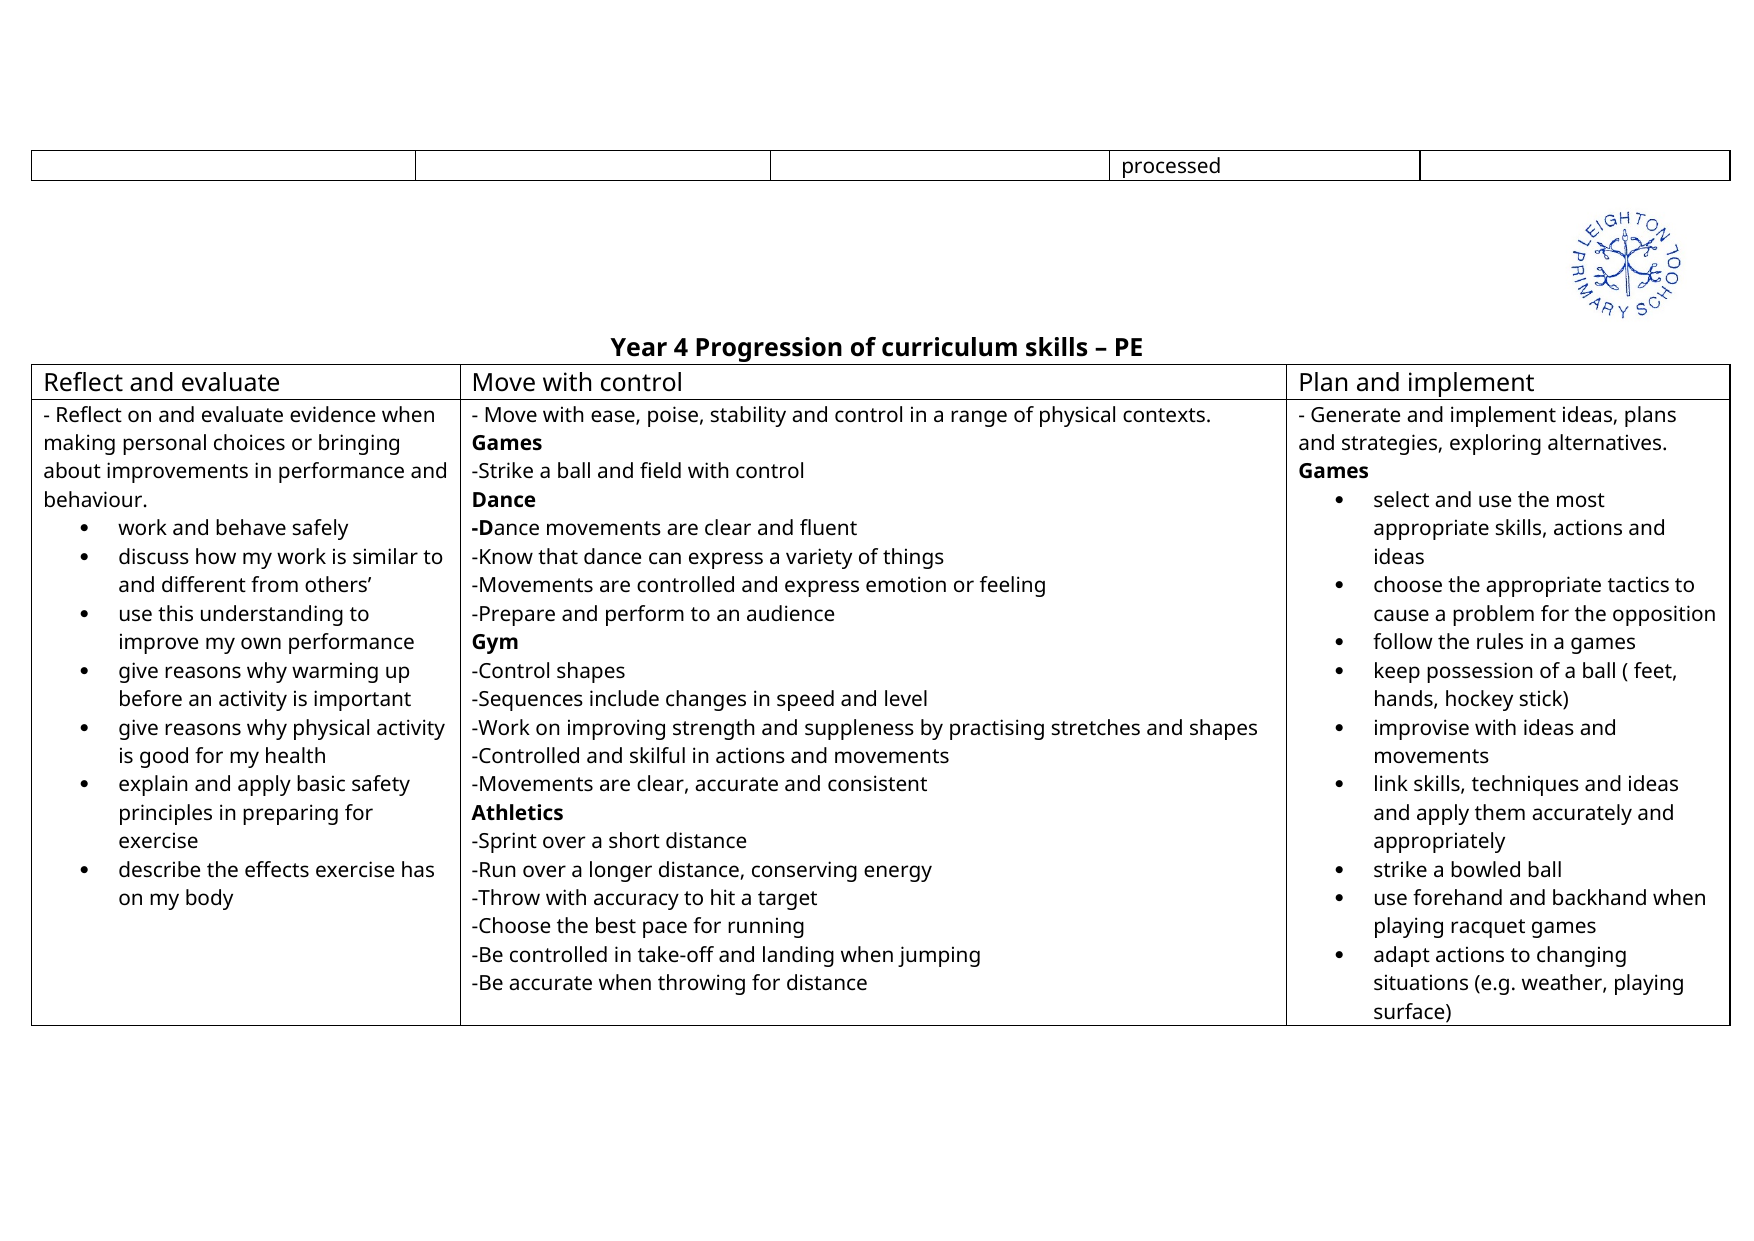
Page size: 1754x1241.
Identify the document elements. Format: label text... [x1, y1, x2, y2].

table_header Move with control [461, 365, 1286, 399]
table_cell - Move with ease, poise, stability and control in a range of physical contexts. Games -Strike a ball and field with control Dance -Dance movements are clear and fluent -Know that dance can express a variety of things -Movements are controlled and express emotion or feeling -Prepare and perform to an audience Gym -Control shapes -Sequences include changes in speed and level -Work on improving strength and suppleness by practising stretches and shapes -Controlled and skilful in actions and movements -Movements are clear, accurate and consistent Athletics -Sprint over a short distance -Run over a longer distance, conserving energy -Throw with accuracy to hit a target -Choose the best pace for running -Be controlled in take-off and landing when jumping -Be accurate when throwing for distance [461, 400, 1286, 1025]
table_header Plan and implement [1287, 365, 1729, 399]
table_cell - Reflect on and evaluate evidence when making personal choices or bringing about improvements in performance and behaviour. work and behave safely discuss how my work is similar to and different from others’ use this understanding to improve my own performance give reasons why warming up before an activity is important give reasons why physical activity is good for my health explain and apply basic safety principles in preparing for exercise describe the effects exercise has on my body [32, 400, 460, 1025]
picture [1565, 201, 1689, 329]
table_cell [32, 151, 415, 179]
table_cell - Generate and implement ideas, plans and strategies, exploring alternatives. Games select and use the most appropriate skills, actions and ideas choose the appropriate tactics to cause a problem for the opposition follow the rules in a games keep possession of a ball ( feet, hands, hockey stick) improvise with ideas and movements link skills, techniques and ideas and apply them accurately and appropriately strike a bowled ball use forehand and backhand when playing racquet games adapt actions to changing situations (e.g. weather, playing surface) [1287, 400, 1729, 1025]
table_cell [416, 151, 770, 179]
text Year 4 Progression of curriculum skills – PE [150, 329, 1604, 364]
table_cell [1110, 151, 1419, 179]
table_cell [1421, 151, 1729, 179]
table_header Reflect and evaluate [32, 365, 460, 399]
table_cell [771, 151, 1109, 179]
